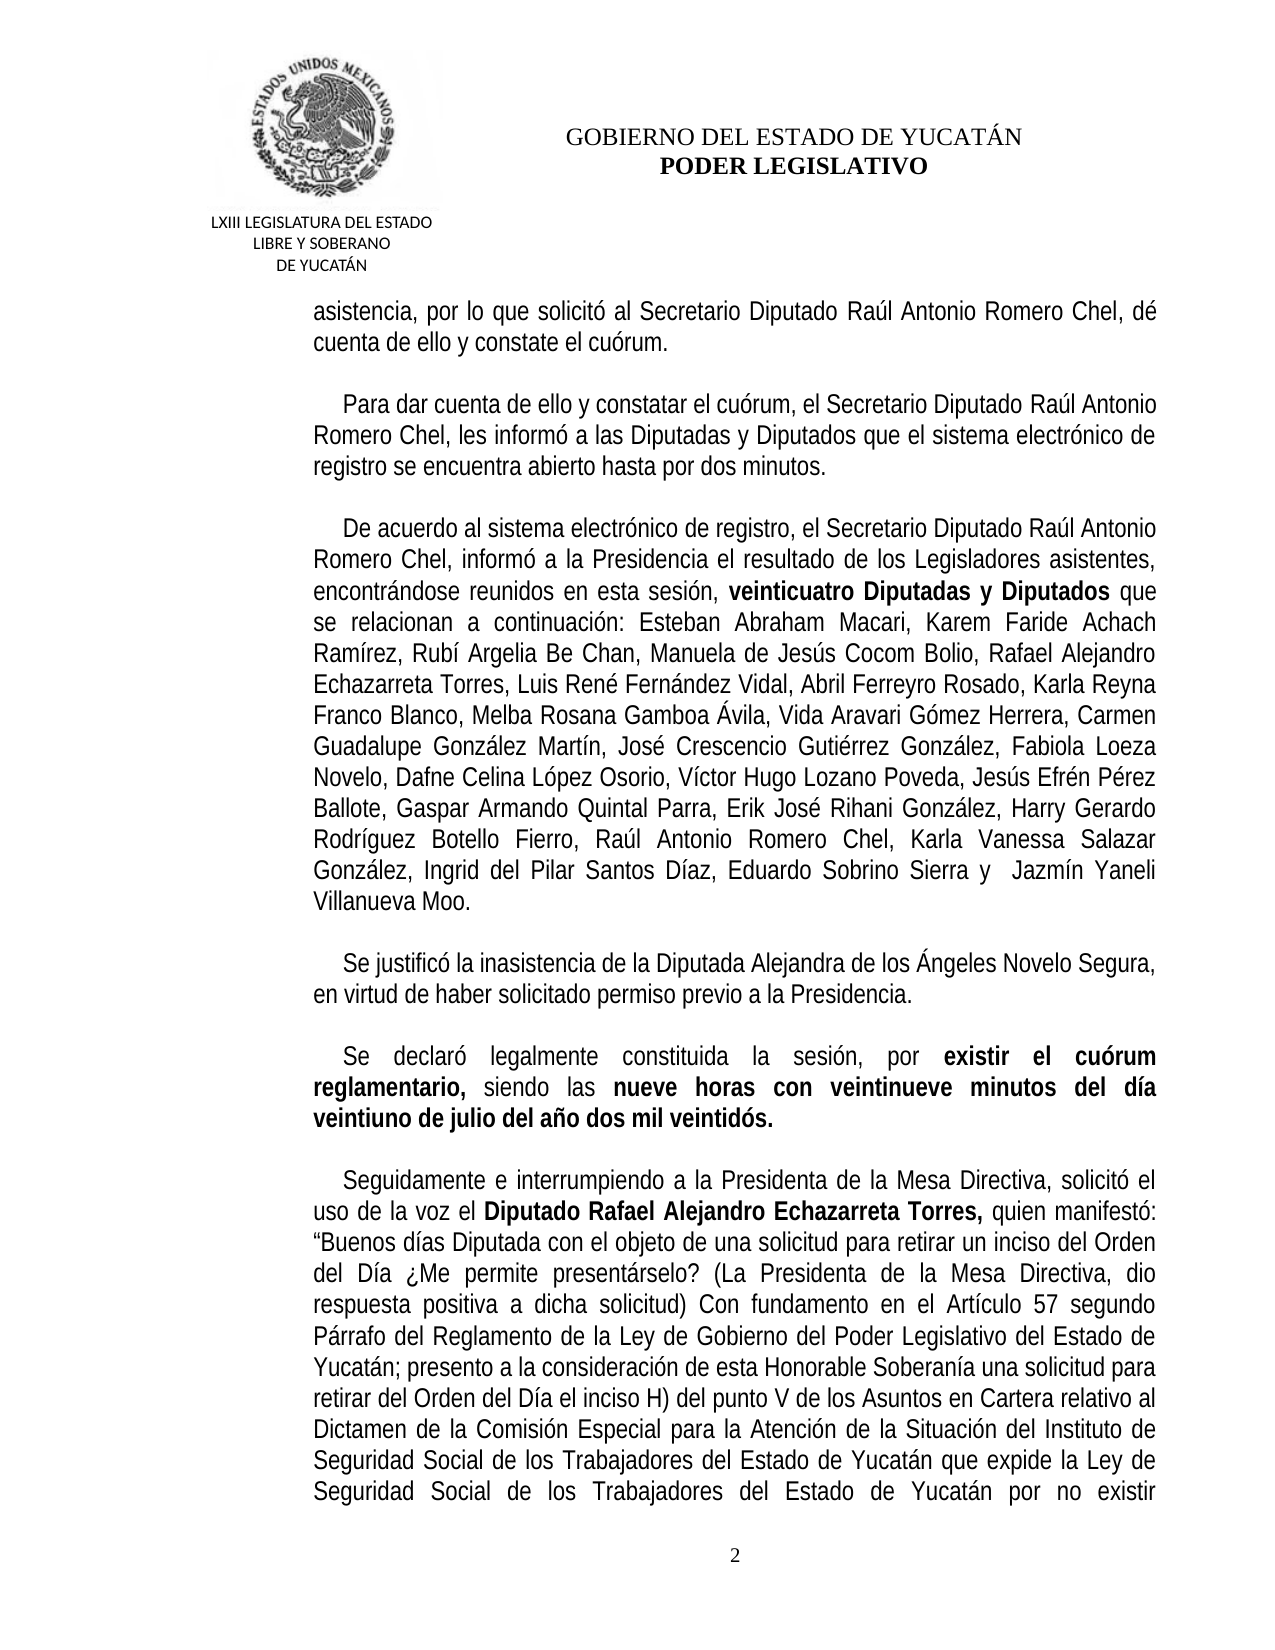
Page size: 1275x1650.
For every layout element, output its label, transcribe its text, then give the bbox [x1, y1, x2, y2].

text De acuerdo al sistema electrónico de registro, el Secretario Diputado Raúl Antonio Romero Chel, informó a la Presidencia el resultado de los Legisladores asistentes, encontrándose reunidos en esta sesión, veinticuatro Diputadas y Diputados que se relacionan a continuación: Esteban Abraham Macari, Karem Faride Achach Ramírez, Rubí Argelia Be Chan, Manuela de Jesús Cocom Bolio, Rafael Alejandro Echazarreta Torres, Luis René Fernández Vidal, Abril Ferreyro Rosado, Karla Reyna Franco Blanco, Melba Rosana Gamboa Ávila, Vida Aravari Gómez Herrera, Carmen Guadalupe González Martín, José Crescencio Gutiérrez González, Fabiola Loeza Novelo, Dafne Celina López Osorio, Víctor Hugo Lozano Poveda, Jesús Efrén Pérez Ballote, Gaspar Armando Quintal Parra, Erik José Rihani González, Harry Gerardo Rodríguez Botello Fierro, Raúl Antonio Romero Chel, Karla Vanessa Salazar González, Ingrid del Pilar Santos Díaz, Eduardo Sobrino Sierra y Jazmín Yaneli Villanueva Moo. [313, 513, 1157, 916]
text Se declaró legalmente constituida la sesión, por existir el cuórum reglamentario, siendo las nueve horas con veintinueve minutos del día veintiuno de julio del año dos mil veintidós. [313, 1040, 1157, 1133]
text Para dar cuenta de ello y constatar el cuórum, el Secretario Diputado Raúl Antonio Romero Chel, les informó a las Diputadas y Diputados que el sistema electrónico de registro se encuentra abierto hasta por dos minutos. [313, 388, 1157, 482]
picture [206, 50, 443, 211]
text Se justificó la inasistencia de la Diputada Alejandra de los Ángeles Novelo Segura, en virtud de haber solicitado permiso previo a la Presidencia. [313, 947, 1157, 1009]
